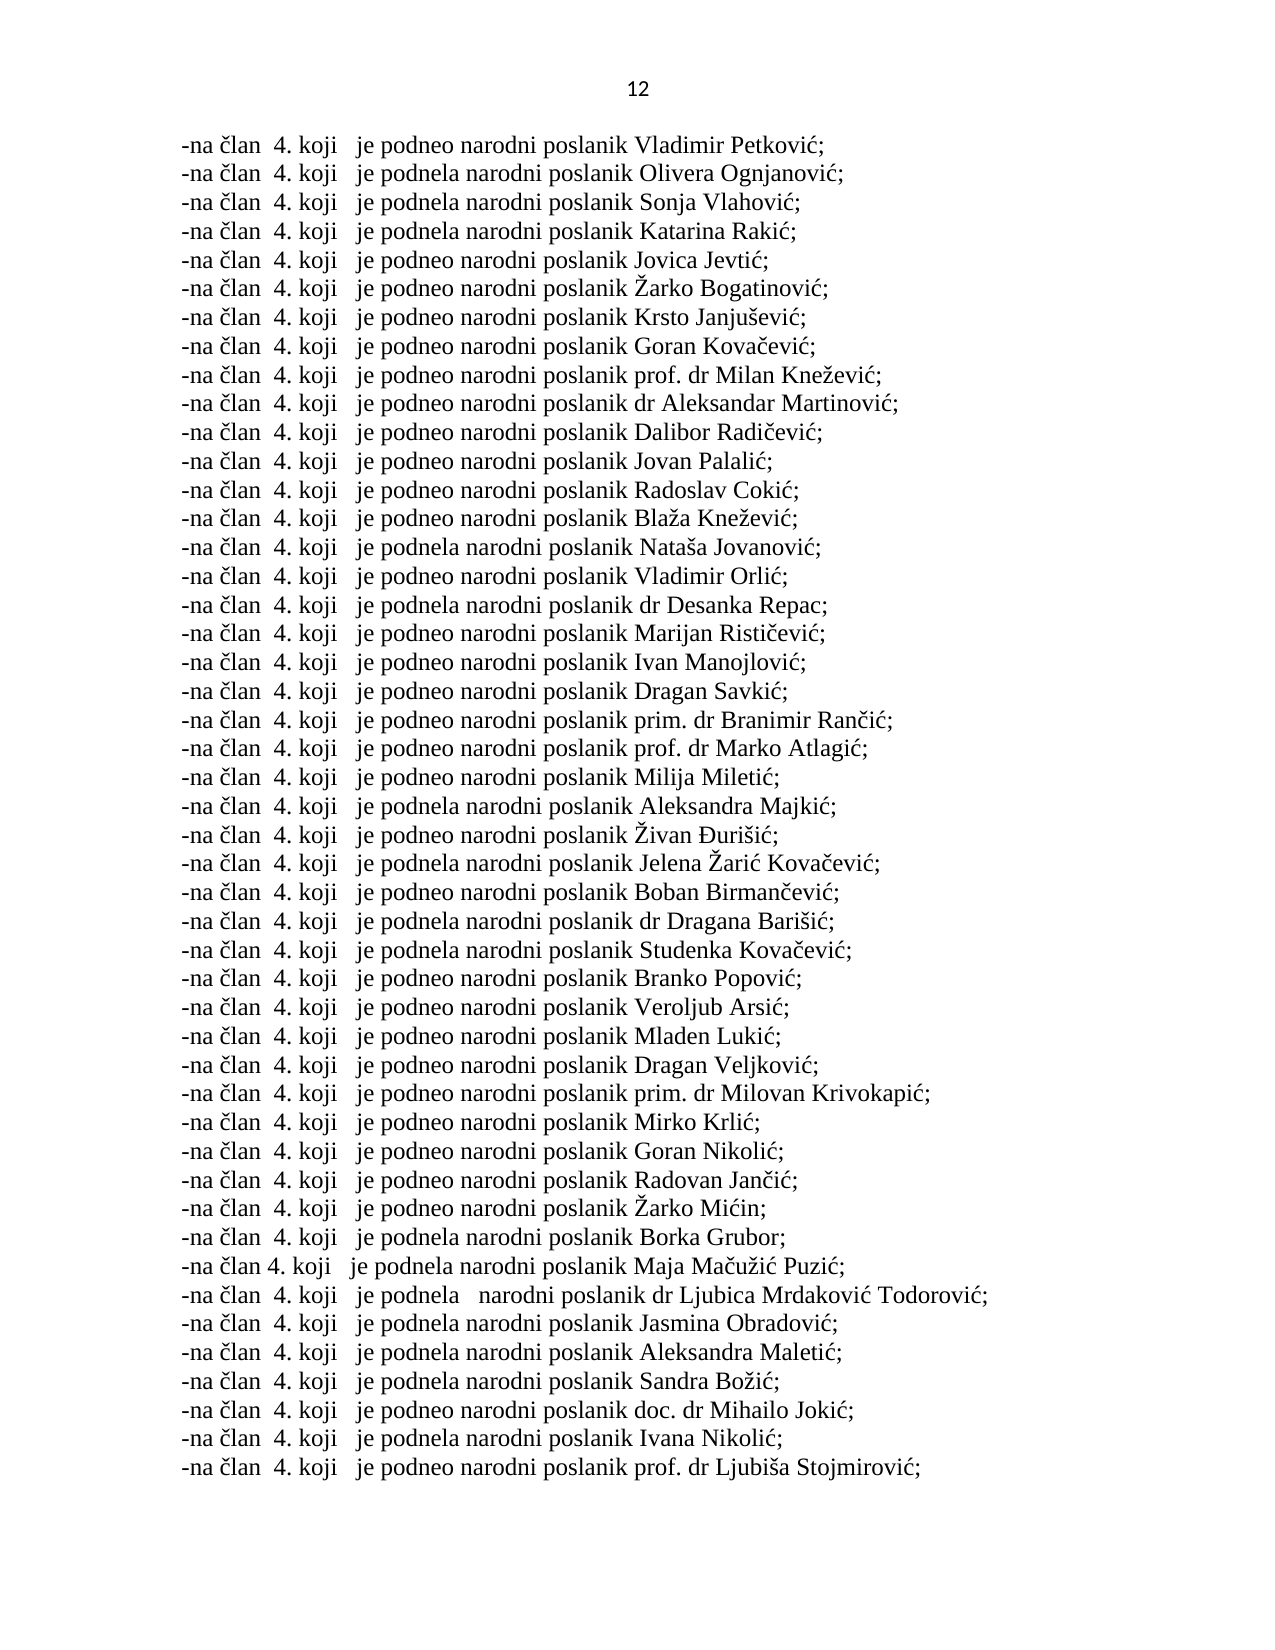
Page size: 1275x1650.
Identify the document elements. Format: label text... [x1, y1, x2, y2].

text -na član 4. koji je podnela narodni poslanik Maja Mačužić Puzić; [150, 1251, 1125, 1280]
text -na član 4. koji je podneo narodni poslanik Jovica Jevtić; [150, 245, 1125, 273]
text -na član 4. koji je podnela narodni poslanik Olivera Ognjanović; [150, 158, 1125, 187]
text -na član 4. koji je podnela narodni poslanik Ivana Nikolić; [150, 1423, 1125, 1452]
text -na član 4. koji je podneo narodni poslanik prof. dr Marko Atlagić; [150, 733, 1125, 762]
text -na član 4. koji je podnela narodni poslanik Aleksandra Majkić; [150, 791, 1125, 820]
text -na član 4. koji je podneo narodni poslanik Marijan Rističević; [150, 618, 1125, 647]
text -na član 4. koji je podnela narodni poslanik Borka Grubor; [150, 1222, 1125, 1251]
text -na član 4. koji je podneo narodni poslanik Radovan Jančić; [150, 1165, 1125, 1193]
text -na član 4. koji je podneo narodni poslanik Blaža Knežević; [150, 503, 1125, 532]
text -na član 4. koji je podnela narodni poslanik Sandra Božić; [150, 1366, 1125, 1395]
text -na član 4. koji je podneo narodni poslanik Žarko Bogatinović; [150, 273, 1125, 302]
text -na član 4. koji je podneo narodni poslanik Mladen Lukić; [150, 1021, 1125, 1050]
text -na član 4. koji je podneo narodni poslanik doc. dr Mihailo Jokić; [150, 1395, 1125, 1423]
text -na član 4. koji je podneo narodni poslanik Mirko Krlić; [150, 1107, 1125, 1136]
text -na član 4. koji je podneo narodni poslanik Dalibor Radičević; [150, 417, 1125, 446]
text -na član 4. koji je podneo narodni poslanik Žarko Mićin; [150, 1193, 1125, 1222]
text -na član 4. koji je podnela narodni poslanik Studenka Kovačević; [150, 935, 1125, 963]
text -na član 4. koji je podneo narodni poslanik prof. dr Ljubiša Stojmirović; [150, 1452, 1125, 1481]
text -na član 4. koji je podneo narodni poslanik prof. dr Milan Knežević; [150, 360, 1125, 388]
text -na član 4. koji je podneo narodni poslanik Živan Đurišić; [150, 820, 1125, 848]
text -na član 4. koji je podneo narodni poslanik prim. dr Branimir Rančić; [150, 705, 1125, 733]
text -na član 4. koji je podneo narodni poslanik Radoslav Cokić; [150, 475, 1125, 503]
text -na član 4. koji je podneo narodni poslanik Milija Miletić; [150, 762, 1125, 791]
text -na član 4. koji je podnela narodni poslanik Katarina Rakić; [150, 216, 1125, 245]
text -na član 4. koji je podneo narodni poslanik Boban Birmančević; [150, 877, 1125, 906]
text -na član 4. koji je podneo narodni poslanik dr Aleksandar Martinović; [150, 388, 1125, 417]
text -na član 4. koji je podneo narodni poslanik Goran Nikolić; [150, 1136, 1125, 1165]
text -na član 4. koji je podneo narodni poslanik Goran Kovačević; [150, 331, 1125, 360]
text -na član 4. koji je podneo narodni poslanik Dragan Veljković; [150, 1050, 1125, 1078]
text -na član 4. koji je podneo narodni poslanik Vladimir Petković; [150, 130, 1125, 158]
text -na član 4. koji je podnela narodni poslanik dr Ljubica Mrdaković Todorović; [150, 1280, 1125, 1308]
text -na član 4. koji je podnela narodni poslanik Jasmina Obradović; [150, 1308, 1125, 1337]
text -na član 4. koji je podneo narodni poslanik Veroljub Arsić; [150, 992, 1125, 1021]
text -na član 4. koji je podnela narodni poslanik dr Desanka Repac; [150, 590, 1125, 618]
text -na član 4. koji je podneo narodni poslanik Dragan Savkić; [150, 676, 1125, 705]
text -na član 4. koji je podneo narodni poslanik Jovan Palalić; [150, 446, 1125, 475]
text -na član 4. koji je podnela narodni poslanik Aleksandra Maletić; [150, 1337, 1125, 1366]
text -na član 4. koji je podnela narodni poslanik Nataša Jovanović; [150, 532, 1125, 561]
text -na član 4. koji je podneo narodni poslanik Branko Popović; [150, 963, 1125, 992]
text -na član 4. koji je podnela narodni poslanik dr Dragana Barišić; [150, 906, 1125, 935]
text -na član 4. koji je podneo narodni poslanik Ivan Manojlović; [150, 647, 1125, 676]
text -na član 4. koji je podnela narodni poslanik Jelena Žarić Kovačević; [150, 848, 1125, 877]
text -na član 4. koji je podneo narodni poslanik prim. dr Milovan Krivokapić; [150, 1078, 1125, 1107]
text -na član 4. koji je podneo narodni poslanik Vladimir Orlić; [150, 561, 1125, 590]
text -na član 4. koji je podnela narodni poslanik Sonja Vlahović; [150, 187, 1125, 216]
text -na član 4. koji je podneo narodni poslanik Krsto Janjušević; [150, 302, 1125, 331]
